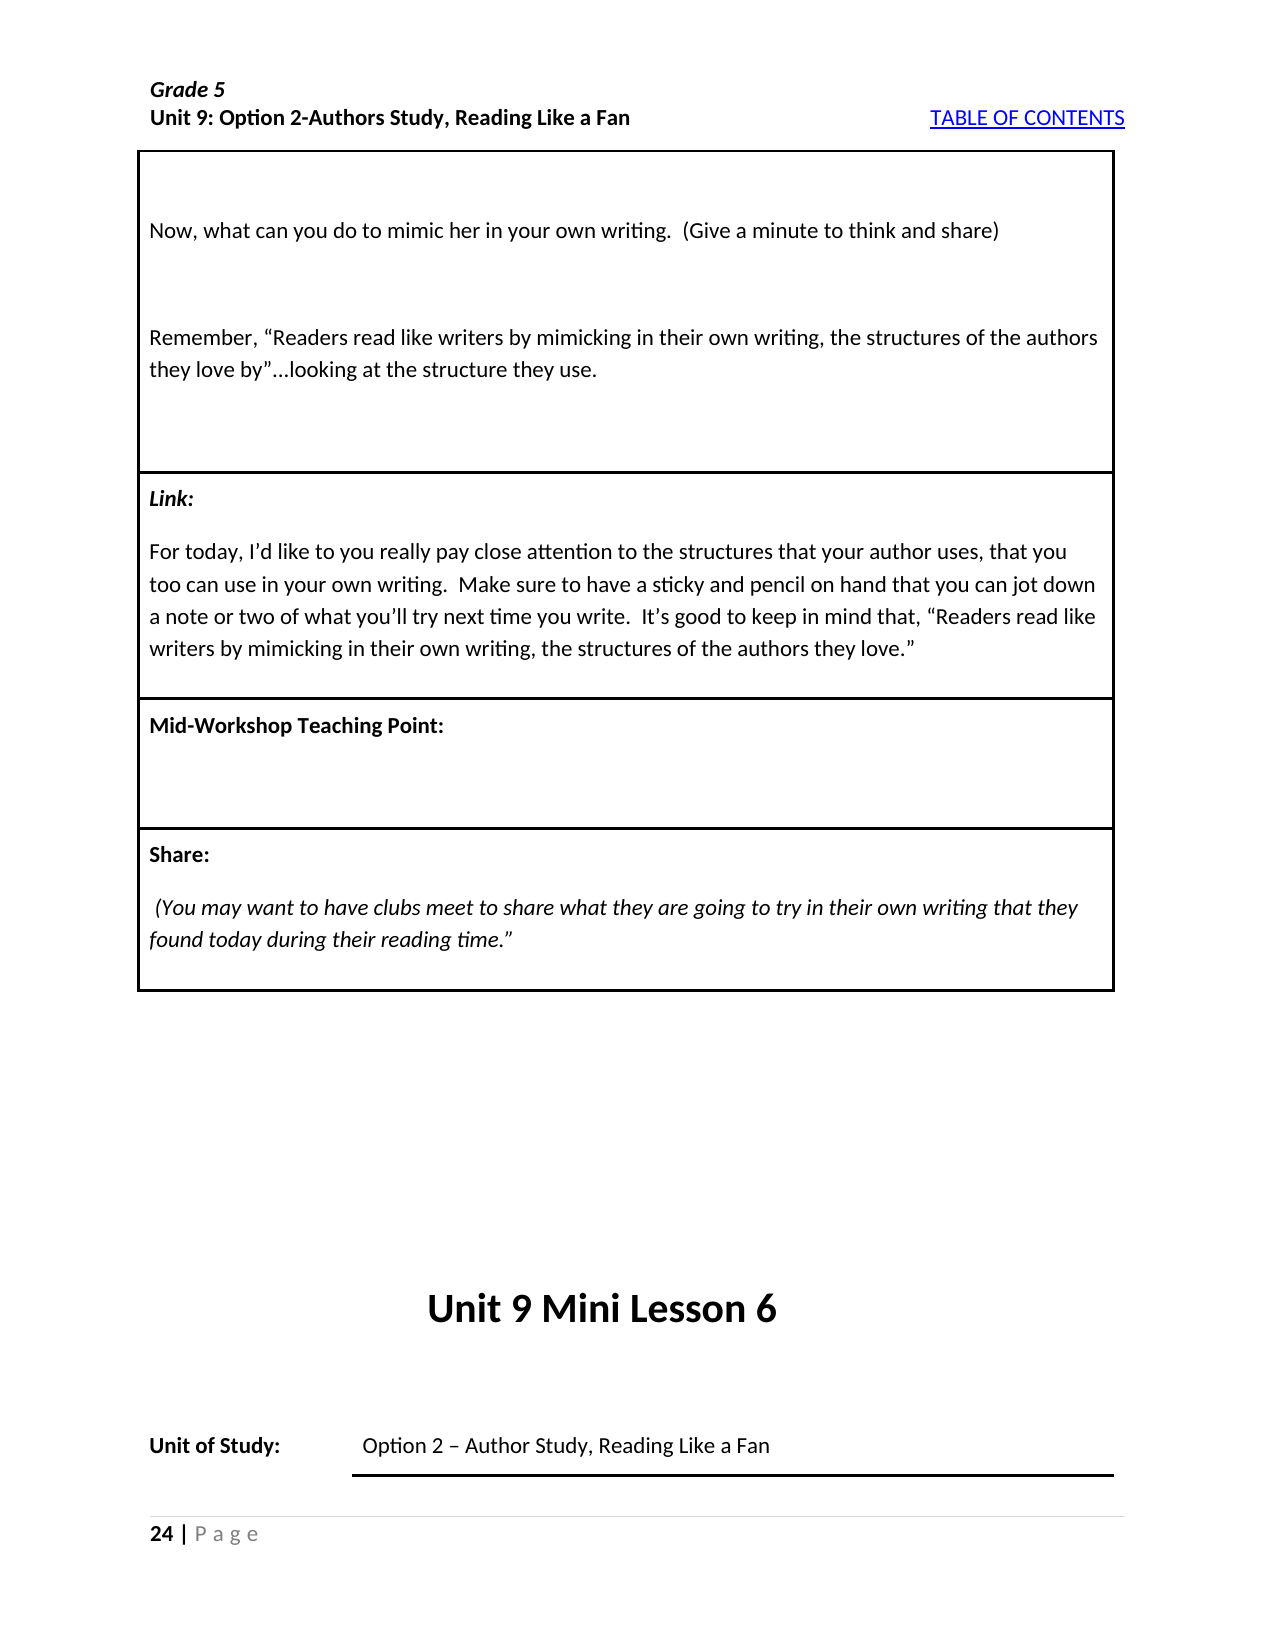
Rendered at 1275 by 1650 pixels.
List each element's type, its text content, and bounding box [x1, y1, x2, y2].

table_header Unit 9 Mini Lesson 6 [139, 1272, 1065, 1368]
table_header Option 2 – Author Study, Reading Like a Fan [352, 1421, 1114, 1474]
table_cell Link: For today, I’d like to you really pay close attention to the structures that your author uses, that you too can use in your own writing. Make sure to have a sticky and pencil on hand that you can jot down a note or two of what you’ll try next time you write. It’s good to keep in mind that, “Readers read like writers by mimicking in their own writing, the structures of the authors they love.” [140, 474, 1112, 697]
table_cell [140, 152, 1112, 471]
table_cell Share: (You may want to have clubs meet to share what they are going to try in their own writing that they found today during their reading time.” [140, 830, 1112, 989]
table_header Unit of Study: [139, 1421, 352, 1474]
table_cell Mid-Workshop Teaching Point: [140, 700, 1112, 827]
